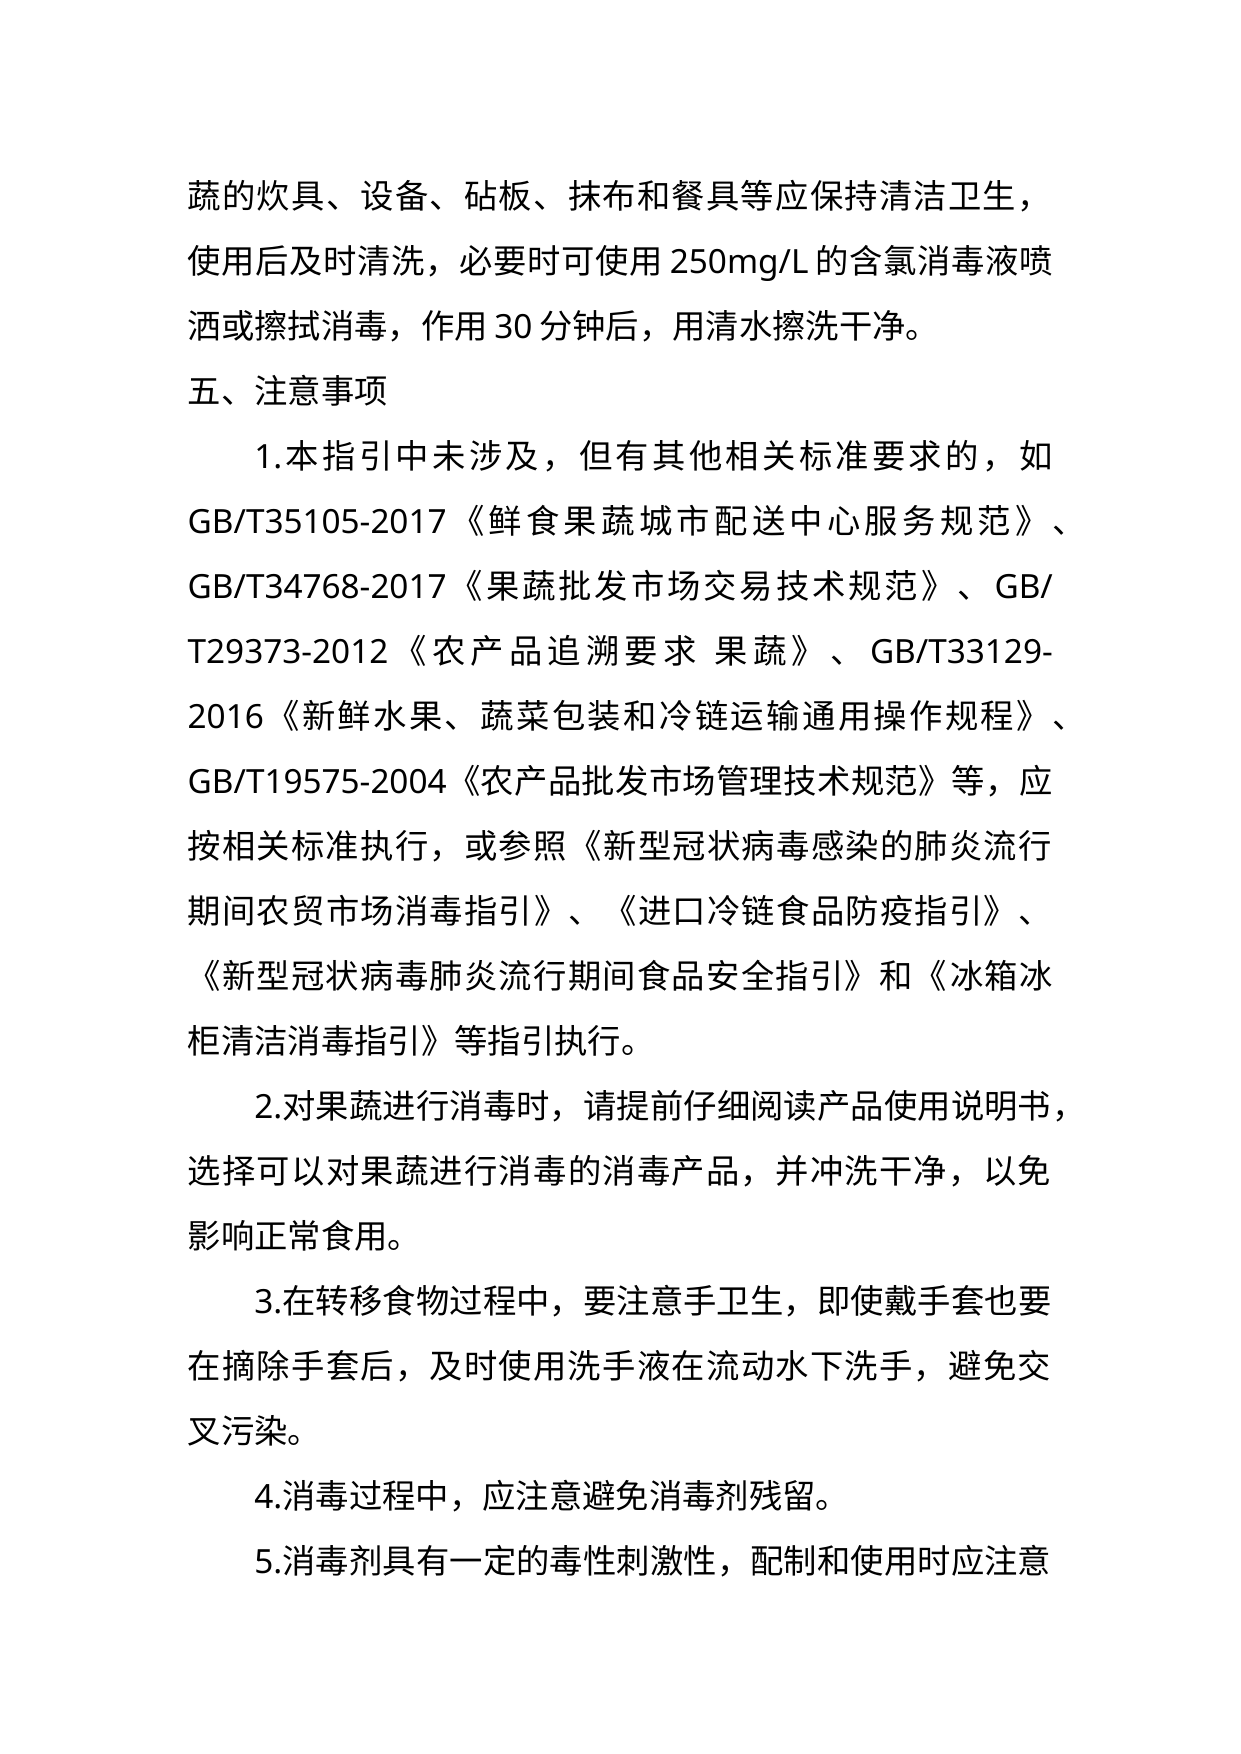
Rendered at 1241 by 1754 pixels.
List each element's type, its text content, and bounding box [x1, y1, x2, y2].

text 五、注意事项 [187, 357, 1053, 422]
text 4.消毒过程中，应注意避免消毒剂残留。 [187, 1462, 1053, 1527]
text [187, 162, 1053, 357]
text 3.在转移食物过程中，要注意手卫生，即使戴手套也要在摘除手套后，及时使用洗手液在流动水下洗手，避免交叉污染。 [187, 1267, 1053, 1462]
text 1.本指引中未涉及，但有其他相关标准要求的，如GB/T35105-2017《鲜食果蔬城市配送中心服务规范》、GB/T34768-2017《果蔬批发市场交易技术规范》、GB/T29373-2012《农产品追溯要求 果蔬》、GB/T33129-2016《新鲜水果、蔬菜包装和冷链运输通用操作规程》、GB/T19575-2004《农产品批发市场管理技术规范》等，应按相关标准执行，或参照《新型冠状病毒感染的肺炎流行期间农贸市场消毒指引》、《进口冷链食品防疫指引》、《新型冠状病毒肺炎流行期间食品安全指引》和《冰箱冰柜清洁消毒指引》等指引执行。 [187, 422, 1053, 1072]
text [187, 1527, 1053, 1592]
text 2.对果蔬进行消毒时，请提前仔细阅读产品使用说明书，选择可以对果蔬进行消毒的消毒产品，并冲洗干净，以免影响正常食用。 [187, 1072, 1053, 1267]
